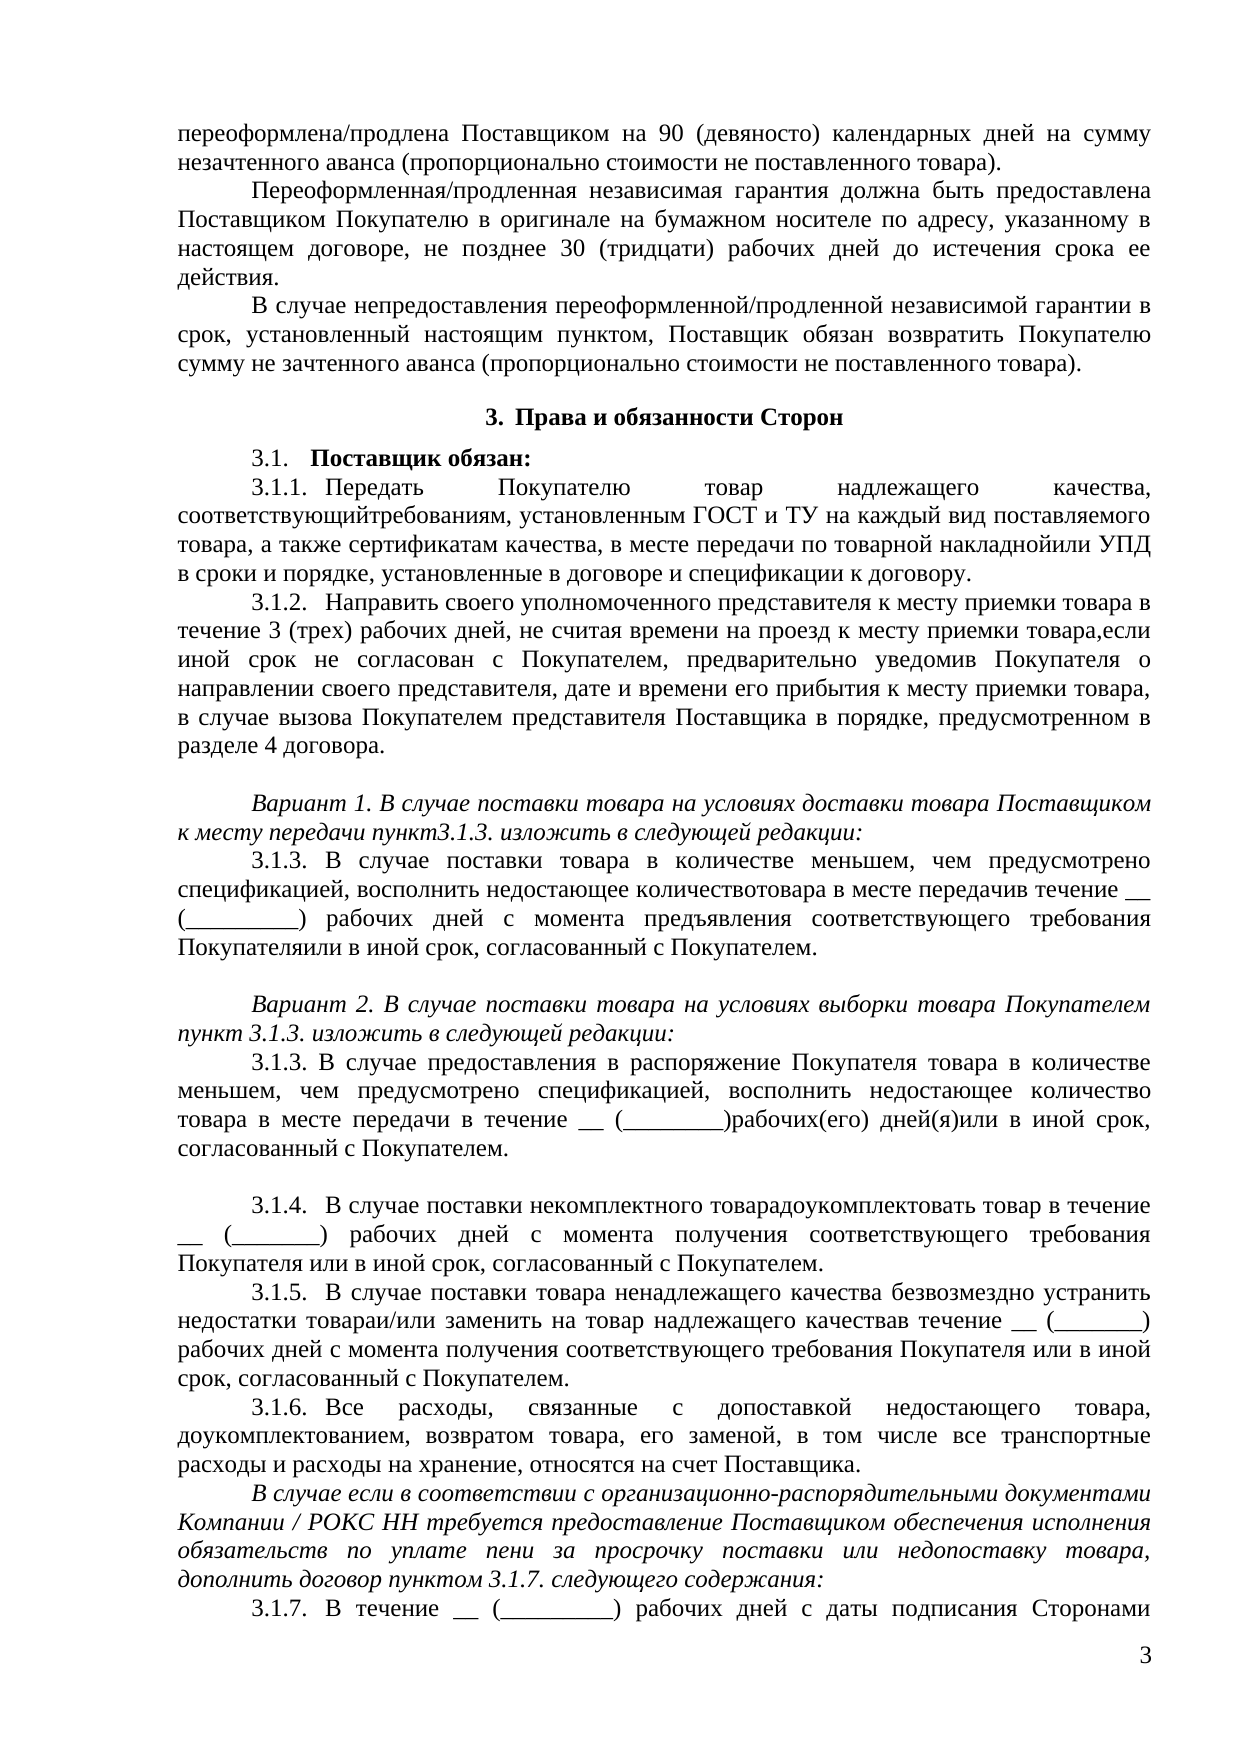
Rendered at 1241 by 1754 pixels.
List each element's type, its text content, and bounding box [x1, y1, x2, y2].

list Все расходы, связанные с допоставкой недостающего товара, доукомплектованием, возвратом товара, его заменой, в том числе все транспортные расходы и расходы на хранение, относятся на счет Поставщика. [177, 1392, 1152, 1478]
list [177, 1593, 1152, 1622]
list Передать Покупателю товар надлежащего качества, соответствующийтребованиям, установленным ГОСТ и ТУ на каждый вид поставляемого товара, а также сертификатам качества, в месте передачи по товарной накладнойили УПД в сроки и порядке, установленные в договоре и спецификации к договору. [177, 472, 1152, 587]
list В случае если в соответствии с организационно-распорядительными документами Компании / РОКС НН требуется предоставление Поставщиком обеспечения исполнения обязательств по уплате пени за просрочку поставки или недопоставку товара, дополнить договор пунктом 3.1.7. следующего содержания: [177, 1478, 1152, 1593]
list В случае непредоставления переоформленной/продленной независимой гарантии в срок, установленный настоящим пунктом, Поставщик обязан возвратить Покупателю сумму не зачтенного аванса (пропорционально стоимости не поставленного товара). [177, 291, 1152, 377]
list Вариант 2. В случае поставки товара на условиях выборки товара Покупателем пункт 3.1.3. изложить в следующей редакции: [177, 989, 1152, 1047]
list В случае поставки товара в количестве меньшем, чем предусмотрено спецификацией, восполнить недостающее количествотовара в месте передачив течение __ (_________) рабочих дней с момента предъявления соответствующего требования Покупателяили в иной срок, согласованный с Покупателем. [177, 846, 1152, 961]
list В случае поставки некомплектного товарадоукомплектовать товар в течение __ (_______) рабочих дней с момента получения соответствующего требования Покупателя или в иной срок, согласованный с Покупателем. [177, 1191, 1152, 1277]
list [177, 118, 1152, 176]
list В случае поставки товара ненадлежащего качества безвозмездно устранить недостатки товараи/или заменить на товар надлежащего качествав течение __ (_______) рабочих дней с момента получения соответствующего требования Покупателя или в иной срок, согласованный с Покупателем. [177, 1277, 1152, 1392]
list Поставщик обязан: [177, 443, 1152, 472]
list Вариант 1. В случае поставки товара на условиях доставки товара Поставщиком к месту передачи пункт3.1.3. изложить в следующей редакции: [177, 788, 1152, 846]
list Переоформленная/продленная независимая гарантия должна быть предоставлена Поставщиком Покупателю в оригинале на бумажном носителе по адресу, указанному в настоящем договоре, не позднее 30 (тридцати) рабочих дней до истечения срока ее действия. [177, 176, 1152, 291]
list Направить своего уполномоченного представителя к месту приемки товара в течение 3 (трех) рабочих дней, не считая времени на проезд к месту приемки товара,если иной срок не согласован с Покупателем, предварительно уведомив Покупателя о направлении своего представителя, дате и времени его прибытия к месту приемки товара, в случае вызова Покупателем представителя Поставщика в порядке, предусмотренном в разделе 4 договора. [177, 587, 1152, 759]
subtitle Права и обязанности Сторон [177, 402, 1152, 431]
text 3.1.3. В случае предоставления в распоряжение Покупателя товара в количестве меньшем, чем предусмотрено спецификацией, восполнить недостающее количество товара в месте передачи в течение __ (________)рабочих(его) дней(я)или в иной срок, согласованный с Покупателем. [177, 1047, 1152, 1162]
